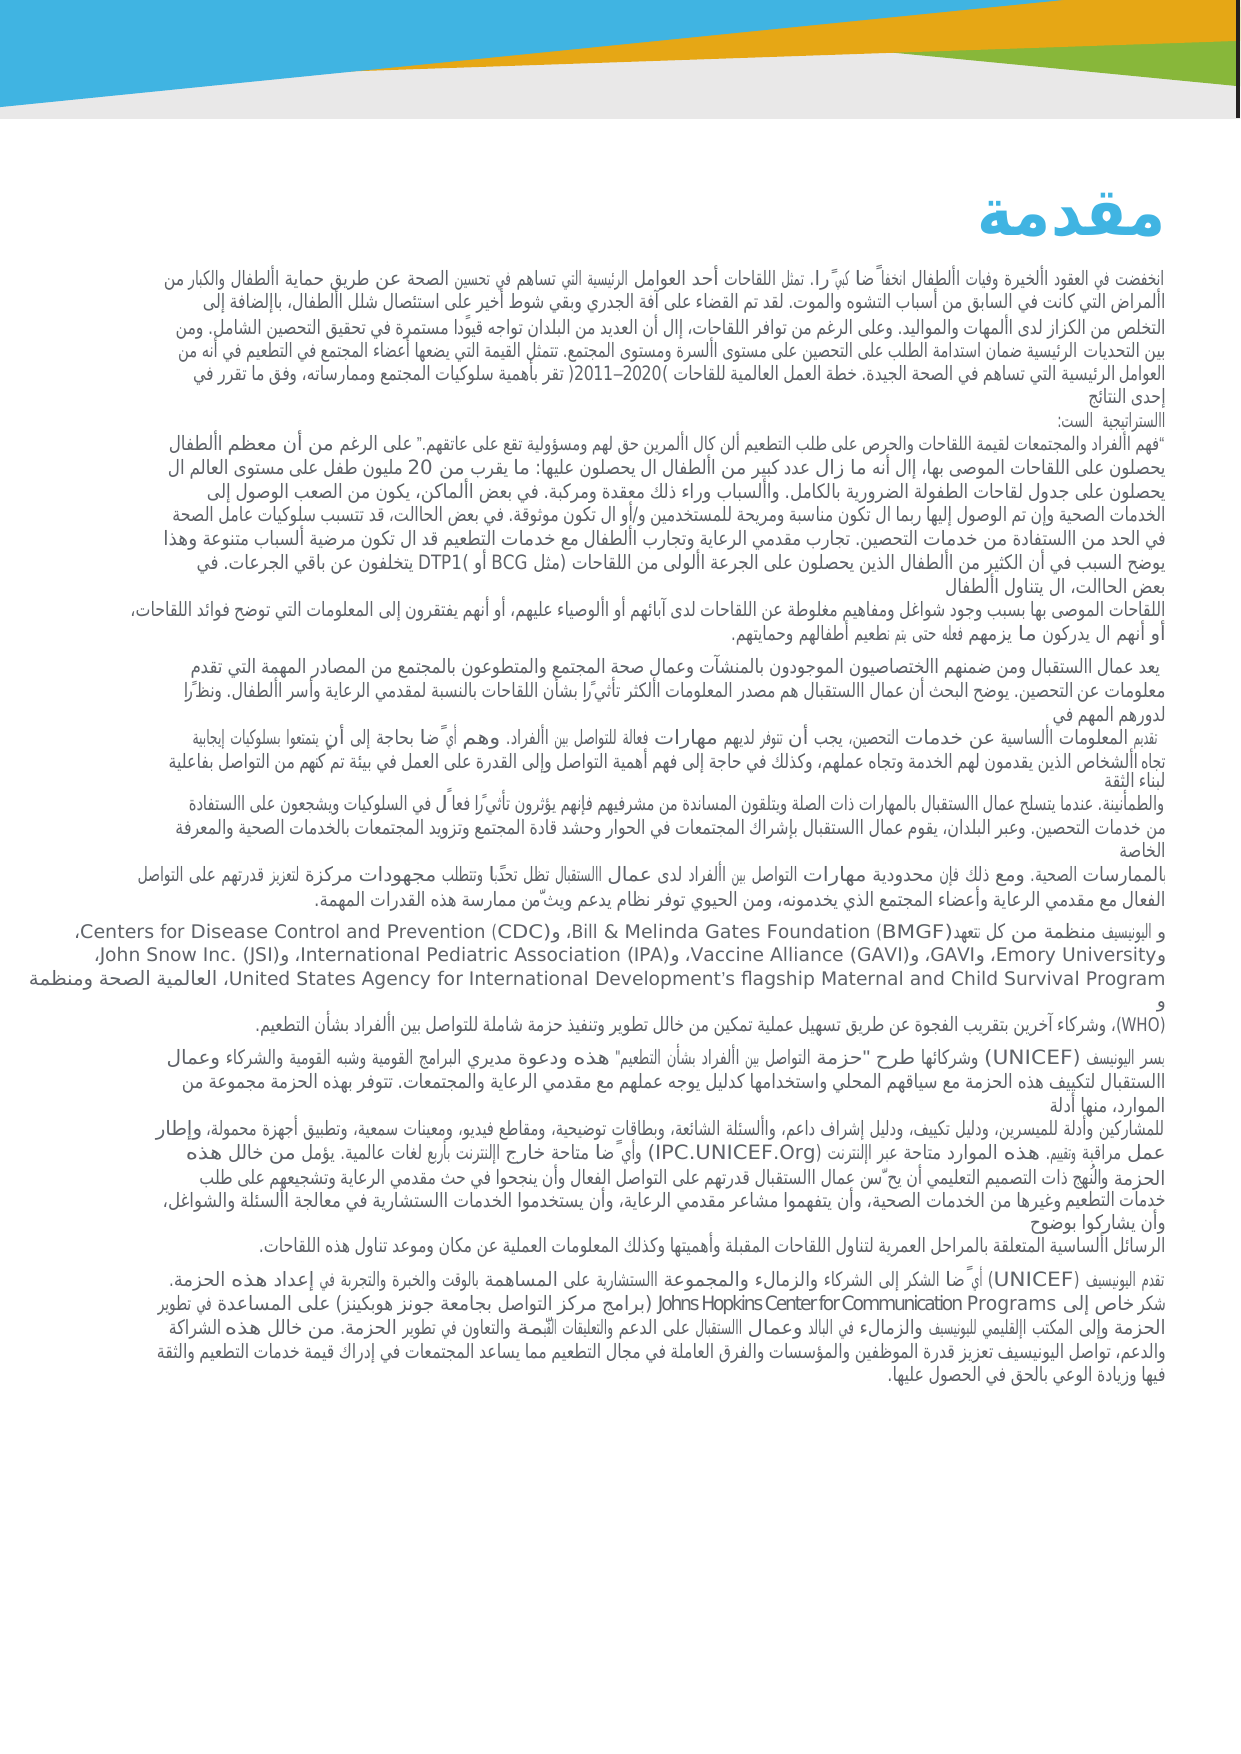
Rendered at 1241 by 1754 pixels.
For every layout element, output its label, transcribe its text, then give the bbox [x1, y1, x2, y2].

text ،Centers for Disease Control and Prevention (CDC)و ،Bill & Melinda Gates Foundation (BMGF)و اليونيسيف منظمة من كل تتعهد [21, 920, 1166, 943]
text بالممارسات الصحية. ومع ذلك فإن محدودية مهارات التواصل بين األفراد لدى عمال االستقبال تظل تحدًيا وتتطلب مجهودات مركزة لتعزيز قدرتهم على التواصل [21, 863, 1165, 886]
text انخفضت في العقود األخيرة وفيات األطفال انخفا ًضا كبي ًرا. تمثل اللقاحات أحد العوامل الرئيسية التي تساهم في تحسين الصحة عن طريق حماية األطفال والكبار من األمراض التي كانت في السابق من أسباب التشوه والموت. لقد تم القضاء على آفة الجدري وبقي شوط أخير على استئصال شلل األطفال، باإلضافة إلى التخلص من الكزاز لدى األمهات والمواليد. وعلى الرغم من توافر اللقاحات، إال أن العديد من البلدان تواجه قيوًدا مستمرة في تحقيق التحصين الشامل. ومن بين التحديات الرئيسية ضمان استدامة الطلب على التحصين على مستوى األسرة ومستوى المجتمع. تتمثل القيمة التي يضعها أعضاء المجتمع في التطعيم في أنه من العوامل الرئيسية التي تساهم في الصحة الجيدة. خطة العمل العالمية للقاحات )2020–2011( تقر بأهمية سلوكيات المجتمع وممارساته، وفق ما تقرر في إحدى النتائج [159, 263, 1166, 408]
text الرسائل األساسية المتعلقة بالمراحل العمرية لتناول اللقاحات المقبلة وأهميتها وكذلك المعلومات العملية عن مكان وموعد تناول هذه اللقاحات. [21, 1234, 1166, 1257]
text يعد عمال االستقبال ومن ضمنهم االختصاصيون الموجودون بالمنشآت وعمال صحة المجتمع والمتطوعون بالمجتمع من المصادر المهمة التي تقدم معلومات عن التحصين. يوضح البحث أن عمال االستقبال هم مصدر المعلومات األكثر تأثي ًرا بشأن اللقاحات بالنسبة لمقدمي الرعاية وأسر األطفال. ونظ ًرا لدورهم المهم في [171, 655, 1166, 726]
text تقدم اليونيسيف (UNICEF) أي ًضا الشكر إلى الشركاء والزمالء والمجموعة االستشارية على المساهمة بالوقت والخبرة والتجربة في إعداد هذه الحزمة. شكر خاص إلى Johns Hopkins Center for Communication Programs (برامج مركز التواصل بجامعة جونز هوبكينز) على المساعدة في تطوير الحزمة وإلى المكتب اإلقليمي لليونيسيف والزمالء في البالد وعمال االستقبال على الدعم والتعليقات القيّمة والتعاون في تطوير الحزمة. من خالل هذه الشراكة والدعم، تواصل اليونيسيف تعزيز قدرة الموظفين والمؤسسات والفرق العاملة في مجال التطعيم مما يساعد المجتمعات في إدراك قيمة خدمات التطعيم والثقة [156, 1264, 1166, 1362]
text يسر اليونيسف (UNICEF) وشركائها طرح "حزمة التواصل بين األفراد بشأن التطعيم" هذه ودعوة مديري البرامج القومية وشبه القومية والشركاء وعمال االستقبال لتكييف هذه الحزمة مع سياقهم المحلي واستخدامها كدليل يوجه عملهم مع مقدمي الرعاية والمجتمعات. تتوفر بهذه الحزمة مجموعة من الموارد، منها أدلة [162, 1046, 1166, 1116]
text تقديم المعلومات األساسية عن خدمات التحصين، يجب أن تتوفر لديهم مهارات فعالة للتواصل بين األفراد. وهم أي ًضا بحاجة إلى أن يتمتعوا بسلوكيات إيجابية تجاه األشخاص الذين يقدمون لهم الخدمة وتجاه عملهم، وكذلك في حاجة إلى فهم أهمية التواصل وإلى القدرة على العمل في بيئة تم ّكنهم من التواصل بفاعلية لبناء الثقة [162, 727, 1166, 792]
text أو أنهم ال يدركون ما يزمهم فعله حتى يتم تطعيم أطفالهم وحمايتهم. [21, 622, 1166, 645]
text للمشاركين وأدلة للميسرين، ودليل تكييف، ودليل إشراف داعم، واألسئلة الشائعة، وبطاقات توضيحية، ومقاطع فيديو، ومعينات سمعية، وتطبيق أجهزة محمولة، وإطار عمل مراقبة وتقييم. هذه الموارد متاحة عبر اإلنترنت (IPC.UNICEF.Org) وأي ًضا متاحة خارج اإلنترنت بأربع لغات عالمية. يؤمل من خالل هذه الحزمة والنُهج ذات التصميم التعليمي أن يح ّسن عمال االستقبال قدرتهم على التواصل الفعال وأن ينجحوا في حث مقدمي الرعاية وتشجيعهم على طلب خدمات التطعيم وغيرها من الخدمات الصحية، وأن يتفهموا مشاعر مقدمي الرعاية، وأن يستخدموا الخدمات االستشارية في معالجة األسئلة والشواغل، وأن يشاركوا بوضوح [155, 1118, 1166, 1233]
subtitle مقدمة [21, 172, 1165, 249]
text فيها وزيادة الوعي بالحق في الحصول عليها. [21, 1363, 1166, 1387]
text االستراتيجية الست: [21, 408, 1166, 432]
text العالمية الصحة ومنظمة ،United States Agency for International Development’s flagship Maternal and Child Survival Programو [21, 967, 1165, 1012]
text والطمأنينة. عندما يتسلح عمال االستقبال بالمهارات ذات الصلة ويتلقون المساندة من مشرفيهم فإنهم يؤثرون تأثي ًرا فعا ًال في السلوكيات ويشجعون على االستفادة من خدمات التحصين. وعبر البلدان، يقوم عمال االستقبال بإشراك المجتمعات في الحوار وحشد قادة المجتمع وتزويد المجتمعات بالخدمات الصحية والمعرفة الخاصة [174, 792, 1166, 862]
text (WHO)، وشركاء آخرين بتقريب الفجوة عن طريق تسهيل عملية تمكين من خالل تطوير وتنفيذ حزمة شاملة للتواصل بين األفراد بشأن التطعيم. [21, 1013, 1165, 1036]
text اللقاحات الموصى بها بسبب وجود شواغل ومفاهيم مغلوطة عن اللقاحات لدى آبائهم أو األوصياء عليهم، أو أنهم يفتقرون إلى المعلومات التي توضح فوائد اللقاحات، [21, 598, 1165, 621]
text “فهم األفراد والمجتمعات لقيمة اللقاحات والحرص على طلب التطعيم ألن كال األمرين حق لهم ومسؤولية تقع على عاتقهم.” على الرغم من أن معظم األطفال يحصلون على اللقاحات الموصى بها، إال أنه ما زال عدد كبير من األطفال ال يحصلون عليها: ما يقرب من 20 مليون طفل على مستوى العالم ال يحصلون على جدول لقاحات الطفولة الضرورية بالكامل. واألسباب وراء ذلك معقدة ومركبة. في بعض األماكن، يكون من الصعب الوصول إلى الخدمات الصحية وإن تم الوصول إليها ربما ال تكون مناسبة ومريحة للمستخدمين و/أو ال تكون موثوقة. في بعض الحاالت، قد تتسبب سلوكيات عامل الصحة في الحد من االستفادة من خدمات التحصين. تجارب مقدمي الرعاية وتجارب األطفال مع خدمات التطعيم قد ال تكون مرضية ألسباب متنوعة وهذا يوضح السبب في أن الكثير من األطفال الذين يحصلون على الجرعة األولى من اللقاحات (مثل BCG أو )DTP1 يتخلفون عن باقي الجرعات. في بعض الحاالت، ال يتناول األطفال [159, 432, 1166, 598]
text الفعال مع مقدمي الرعاية وأعضاء المجتمع الذي يخدمونه، ومن الحيوي توفر نظام يدعم ويث ّمن ممارسة هذه القدرات المهمة. [21, 887, 1165, 911]
text ،John Snow Inc. (JSI)و ،International Pediatric Association (IPA)و ،Vaccine Alliance (GAVI)و ،GAVIو ،Emory Universityو [21, 944, 1165, 966]
